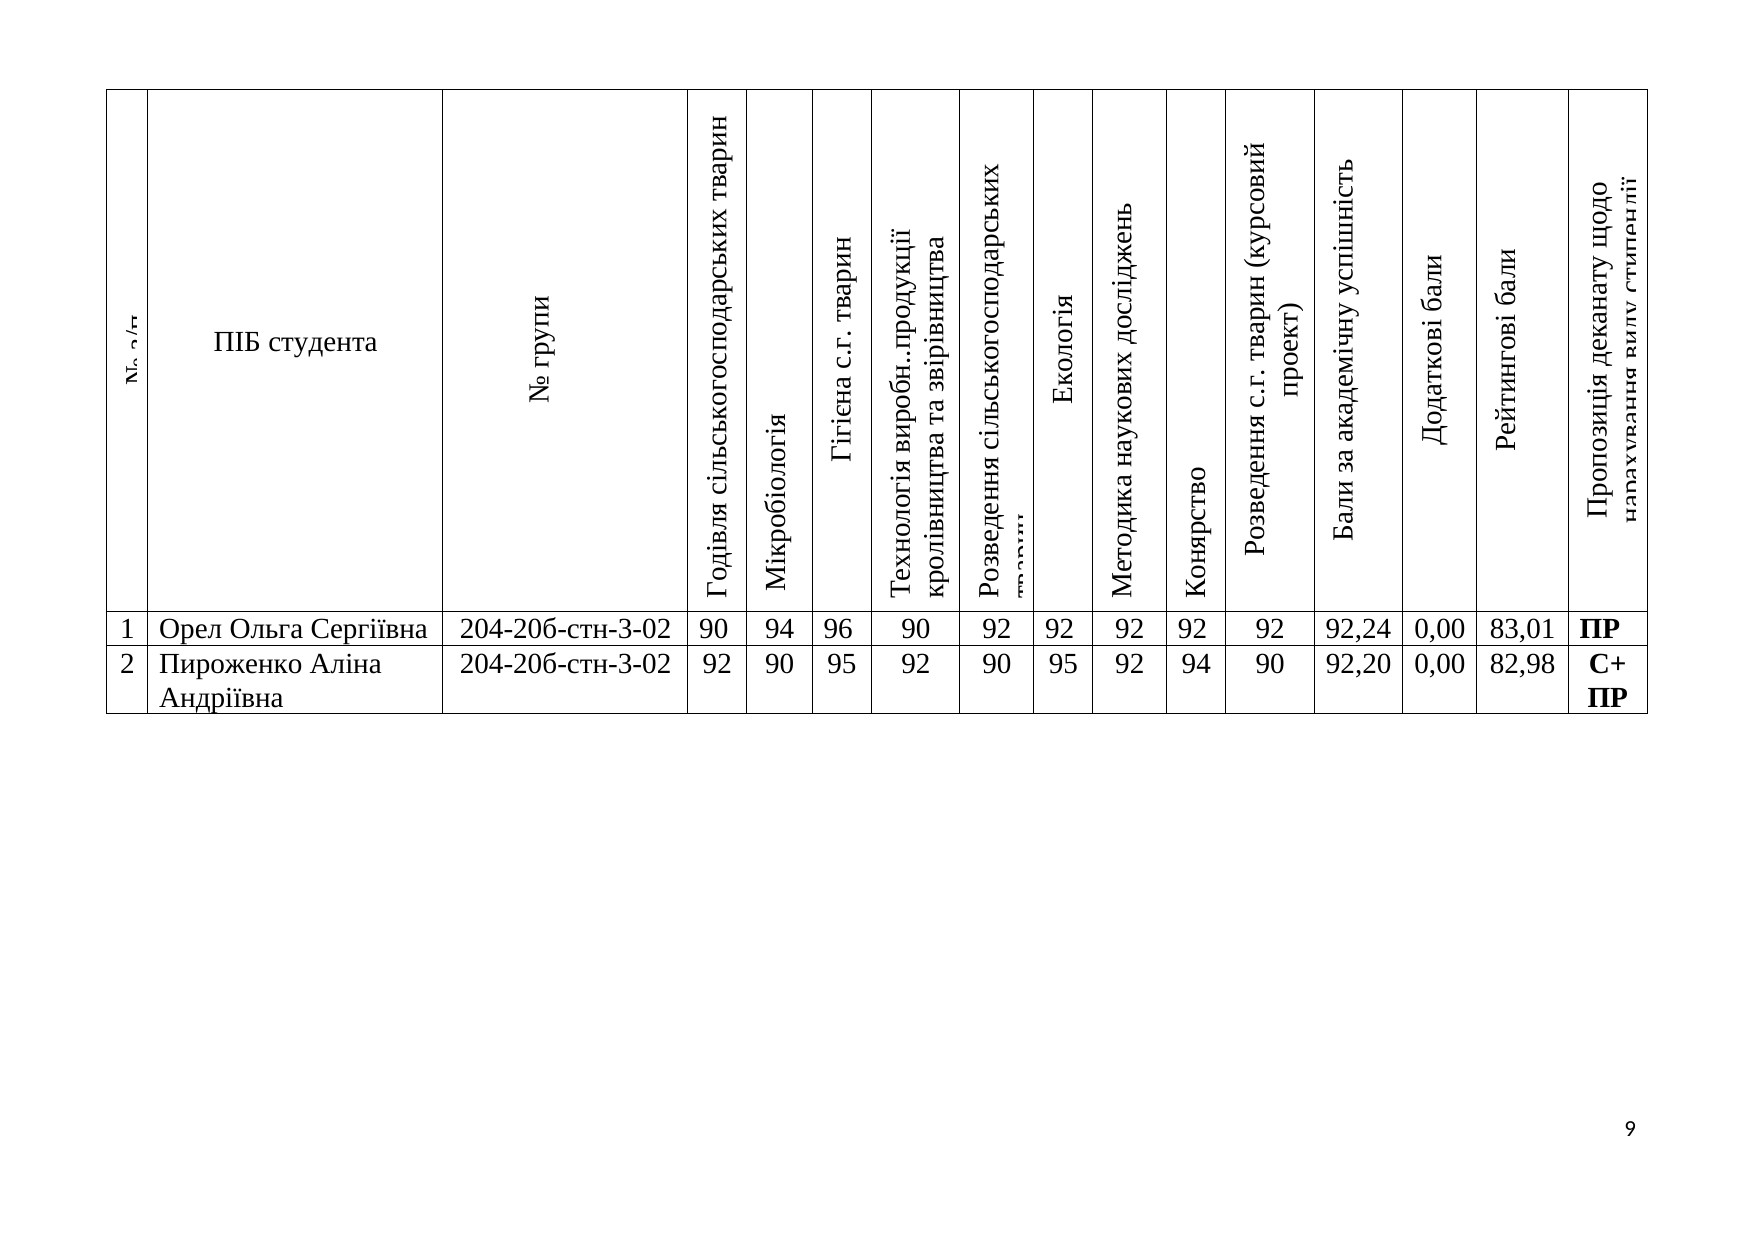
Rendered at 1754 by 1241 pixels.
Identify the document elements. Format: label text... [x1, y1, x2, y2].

table_header Рейтингові бали [1477, 90, 1568, 611]
table_cell 0,00 [1403, 612, 1476, 645]
table_cell 0,00 [1403, 646, 1476, 713]
table_header Пропозиція деканату щодо нарахування виду стипендії [1569, 90, 1647, 611]
table_header Технологія виробн..продукції кролівництва та звірівництва [872, 90, 959, 611]
table_cell 2 [107, 646, 147, 713]
table_header Розведення с.г. тварин (курсовий проект) [1226, 90, 1314, 611]
table_cell Орел Ольга Сергіївна [148, 612, 442, 645]
table_cell 204-20б-стн-3-02 [443, 646, 687, 713]
table_cell 204-20б-стн-3-02 [443, 612, 687, 645]
table_cell 90 [872, 612, 959, 645]
table_header Конярство [1167, 90, 1225, 611]
table_cell 92 [960, 612, 1033, 645]
table_cell С+ПР [1569, 646, 1647, 713]
table_cell 95 [1034, 646, 1092, 713]
table_cell 94 [1167, 646, 1225, 713]
table_header № групи [443, 90, 687, 611]
table_cell 90 [747, 646, 812, 713]
table_cell 92 [1034, 612, 1092, 645]
table_header Гігієна с.г. тварин [813, 90, 871, 611]
table_cell 92 [1093, 612, 1166, 645]
table_cell 90 [1226, 646, 1314, 713]
table_cell 92 [1226, 612, 1314, 645]
table_cell 92,24 [1315, 612, 1402, 645]
table_header Годівля сільськогосподарських тварин [688, 90, 746, 611]
table_cell 92 [1167, 612, 1225, 645]
table_cell 96 [813, 612, 871, 645]
table_cell 92 [688, 646, 746, 713]
table_header № з/п [107, 90, 147, 611]
table_cell 95 [813, 646, 871, 713]
table_cell 82,98 [1477, 646, 1568, 713]
table_cell ПР [1569, 612, 1647, 645]
table_header Мікробіологія [747, 90, 812, 611]
table_cell 92 [872, 646, 959, 713]
table_cell 92,20 [1315, 646, 1402, 713]
table_header Бали за академічну успішність [1315, 90, 1402, 611]
table_cell 90 [688, 612, 746, 645]
table_header Методика наукових досліджень [1093, 90, 1166, 611]
table_cell 94 [747, 612, 812, 645]
table_cell Пироженко Аліна Андріївна [148, 646, 442, 713]
table_cell 90 [960, 646, 1033, 713]
table_cell 83,01 [1477, 612, 1568, 645]
table_header Розведення сільськогосподарських тварин [960, 90, 1033, 611]
table_header Додаткові бали [1403, 90, 1476, 611]
table_header ПІБ студента [148, 90, 442, 611]
table_cell 1 [107, 612, 147, 645]
table_header Екологія [1034, 90, 1092, 611]
table_cell 92 [1093, 646, 1166, 713]
